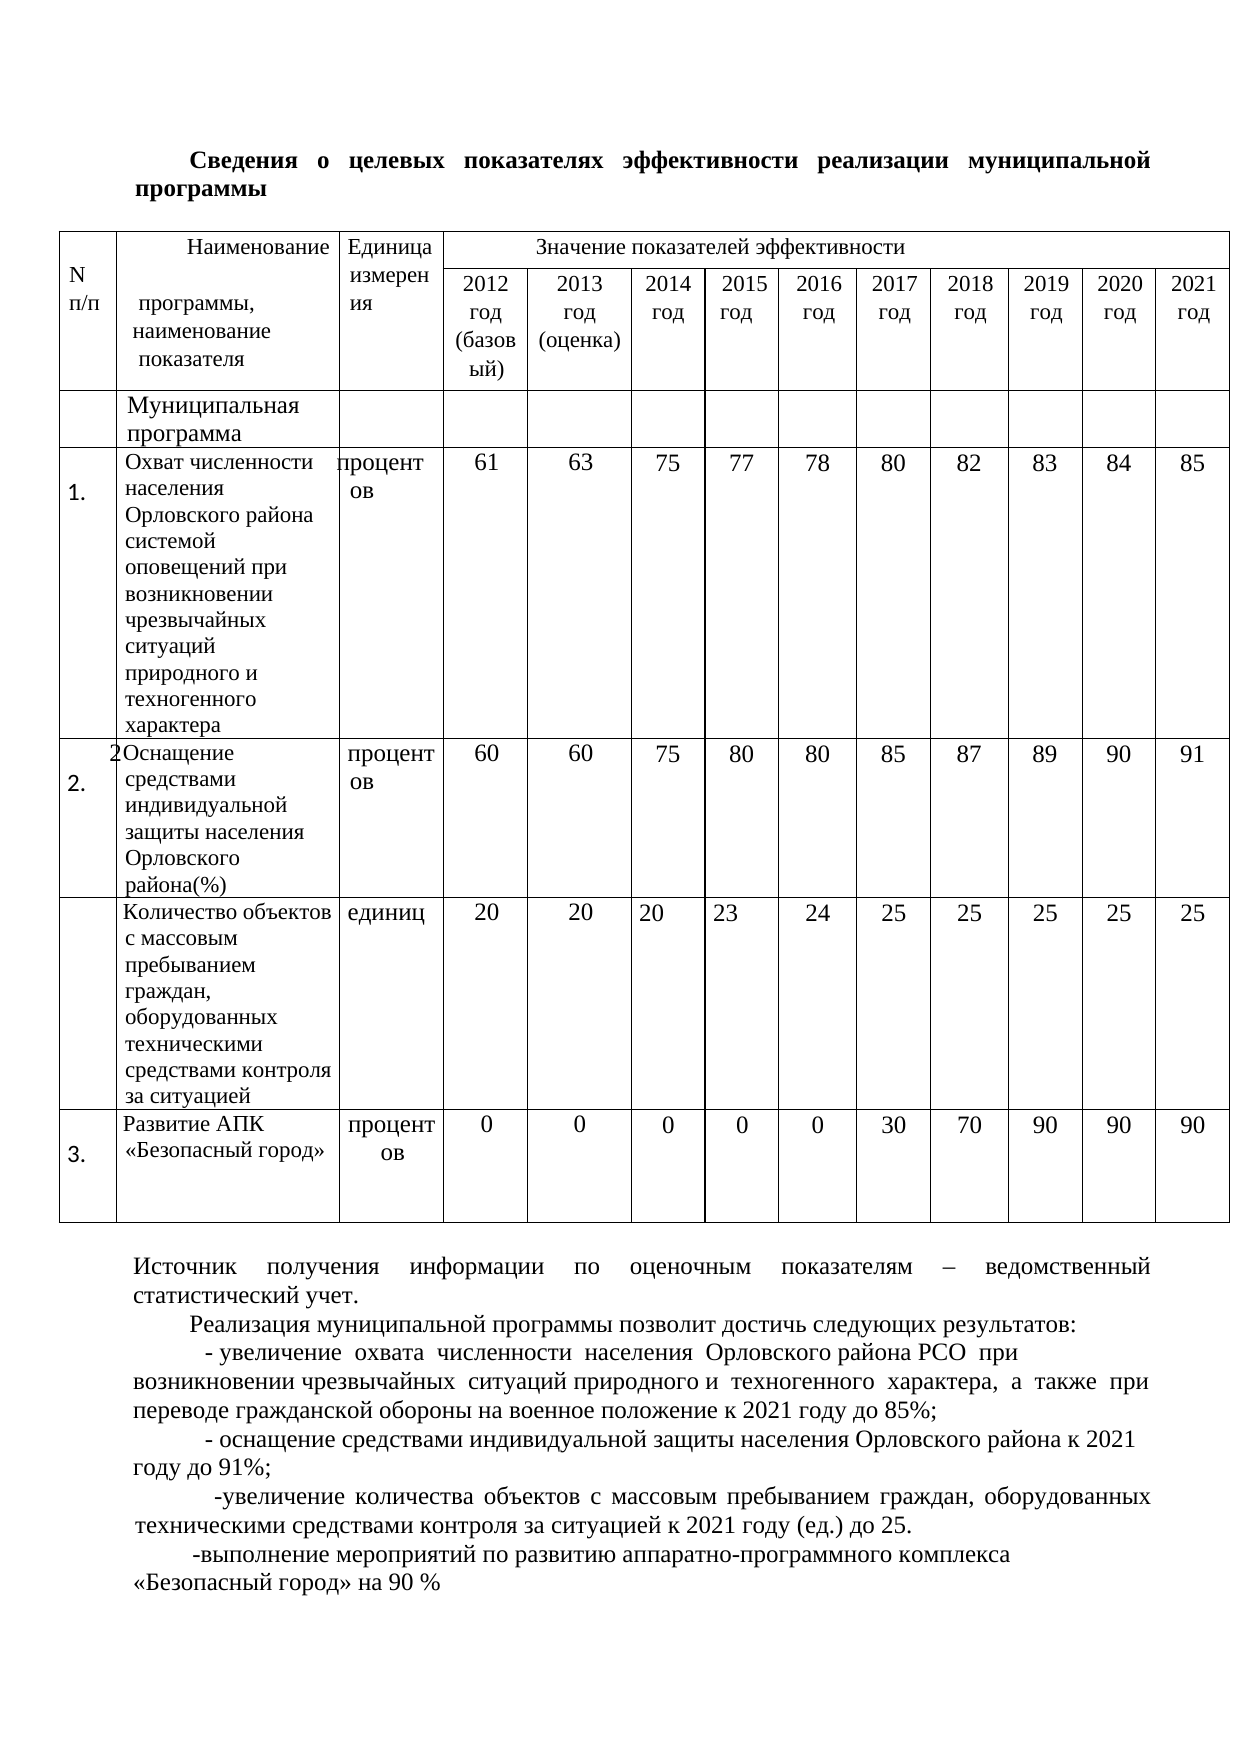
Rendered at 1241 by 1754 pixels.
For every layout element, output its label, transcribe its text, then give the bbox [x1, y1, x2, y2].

table_cell 0 [444, 1110, 527, 1193]
table_cell 0 [706, 1110, 778, 1193]
table_cell [857, 1193, 930, 1222]
table_cell 25 [1083, 898, 1155, 1109]
table_cell [632, 1193, 704, 1222]
table_cell 2019 год [1009, 269, 1082, 389]
table_cell 89 [1009, 739, 1082, 897]
table_header Единица измерения [340, 232, 443, 389]
table_cell 20 [444, 898, 527, 1109]
table_cell 3. [60, 1110, 116, 1193]
table_cell 0 [779, 1110, 856, 1193]
table_cell [1156, 391, 1229, 447]
table_cell [60, 1193, 116, 1222]
table_cell 75 [632, 448, 704, 738]
table_cell 84 [1083, 448, 1155, 738]
table_cell [1083, 1193, 1155, 1222]
table_cell [1009, 391, 1082, 447]
table_cell 20 [528, 898, 631, 1109]
table_cell [931, 391, 1008, 447]
table_cell 77 [706, 448, 778, 738]
text -увеличение количества объектов с массовым пребыванием граждан, оборудованных техническими средствами контроля за ситуацией к 2021 году (ед.) до 25. [135, 1481, 1152, 1539]
table_cell 60 [528, 739, 631, 897]
table_cell 25 [1156, 898, 1229, 1109]
text Сведения о целевых показателях эффективности реализации муниципальной программы [135, 146, 1152, 202]
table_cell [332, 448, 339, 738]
table_cell 2015 год [706, 269, 778, 389]
table_cell [931, 1193, 1008, 1222]
table_cell [706, 1193, 778, 1222]
table_header Значение показателей эффективности [444, 232, 1229, 268]
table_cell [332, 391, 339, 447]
table_cell 63 [528, 448, 631, 738]
table_cell [706, 391, 778, 447]
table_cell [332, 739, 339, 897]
table_cell 87 [931, 739, 1008, 897]
table_cell Развитие АПК «Безопасный город» [117, 1110, 339, 1193]
table_cell 85 [857, 739, 930, 897]
table_cell [1083, 391, 1155, 447]
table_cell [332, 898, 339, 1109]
table_cell 85 [1156, 448, 1229, 738]
table_cell 70 [931, 1110, 1008, 1193]
table_cell 20 [632, 898, 704, 1109]
table_cell 90 [1156, 1110, 1229, 1193]
text Реализация муниципальной программы позволит достичь следующих результатов: [135, 1309, 1152, 1337]
table_cell 2018 год [931, 269, 1008, 389]
table_cell 25 [931, 898, 1008, 1109]
table_cell [779, 1193, 856, 1222]
table_cell [340, 1193, 443, 1222]
text Источник получения информации по оценочным показателям – ведомственный статистический учет. [133, 1251, 1152, 1309]
table_cell 25 [1009, 898, 1082, 1109]
table_cell [117, 1193, 339, 1222]
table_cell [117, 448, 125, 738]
table_cell 2 2. [60, 739, 116, 897]
table_cell 0 [632, 1110, 704, 1193]
table_cell 61 [444, 448, 527, 738]
table_cell процентов [340, 739, 443, 897]
table_cell 0 [528, 1110, 631, 1193]
table_cell [857, 391, 930, 447]
table_cell 2020 год [1083, 269, 1155, 389]
table_cell процентов [340, 448, 443, 738]
table_cell 60 [444, 739, 527, 897]
table_cell 80 [779, 739, 856, 897]
table_cell [632, 391, 704, 447]
table_cell 80 [857, 448, 930, 738]
table_cell [444, 391, 527, 447]
text - оснащение средствами индивидуальной защиты населения Орловского района к 2021 году до 91%; [133, 1424, 1152, 1481]
table_cell [1156, 1193, 1229, 1222]
table_cell 82 [931, 448, 1008, 738]
table_cell 2012 год (базовый) [444, 269, 527, 389]
table_cell 91 [1156, 739, 1229, 897]
table_cell [779, 391, 856, 447]
table_header Наименование программы, наименование показателя [117, 232, 339, 389]
table_cell [528, 391, 631, 447]
table_cell 90 [1083, 739, 1155, 897]
table_cell 2021 год [1156, 269, 1229, 389]
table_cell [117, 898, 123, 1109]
table_cell процентов [340, 1110, 443, 1193]
text -выполнение мероприятий по развитию аппаратно-программного комплекса «Безопасный город» на 90 % [133, 1539, 1152, 1596]
table_cell 2013 год (оценка) [528, 269, 631, 389]
table_cell [60, 898, 116, 1109]
text - увеличение охвата численности населения Орловского района РСО при возникновении чрезвычайных ситуаций природного и техногенного характера, а также при переводе гражданской обороны на военное положение к 2021 году до 85%; [133, 1337, 1152, 1424]
table_cell [60, 391, 116, 447]
table_cell 2016 год [779, 269, 856, 389]
table_header N п/п [60, 232, 116, 389]
table_cell [528, 1193, 631, 1222]
table_cell 83 [1009, 448, 1082, 738]
table_cell 75 [632, 739, 704, 897]
table_cell единиц [340, 898, 443, 1109]
table_cell 2014 год [632, 269, 704, 389]
table_cell 25 [857, 898, 930, 1109]
table_cell [1009, 1193, 1082, 1222]
table_cell 24 [779, 898, 856, 1109]
table_cell 90 [1009, 1110, 1082, 1193]
table_cell 23 [706, 898, 778, 1109]
table_cell 2017 год [857, 269, 930, 389]
table_cell [340, 391, 443, 447]
table_cell 1. [60, 448, 116, 738]
table_cell 80 [706, 739, 778, 897]
table_cell 30 [857, 1110, 930, 1193]
table_cell 78 [779, 448, 856, 738]
table_cell 90 [1083, 1110, 1155, 1193]
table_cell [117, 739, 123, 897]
table_cell [444, 1193, 527, 1222]
